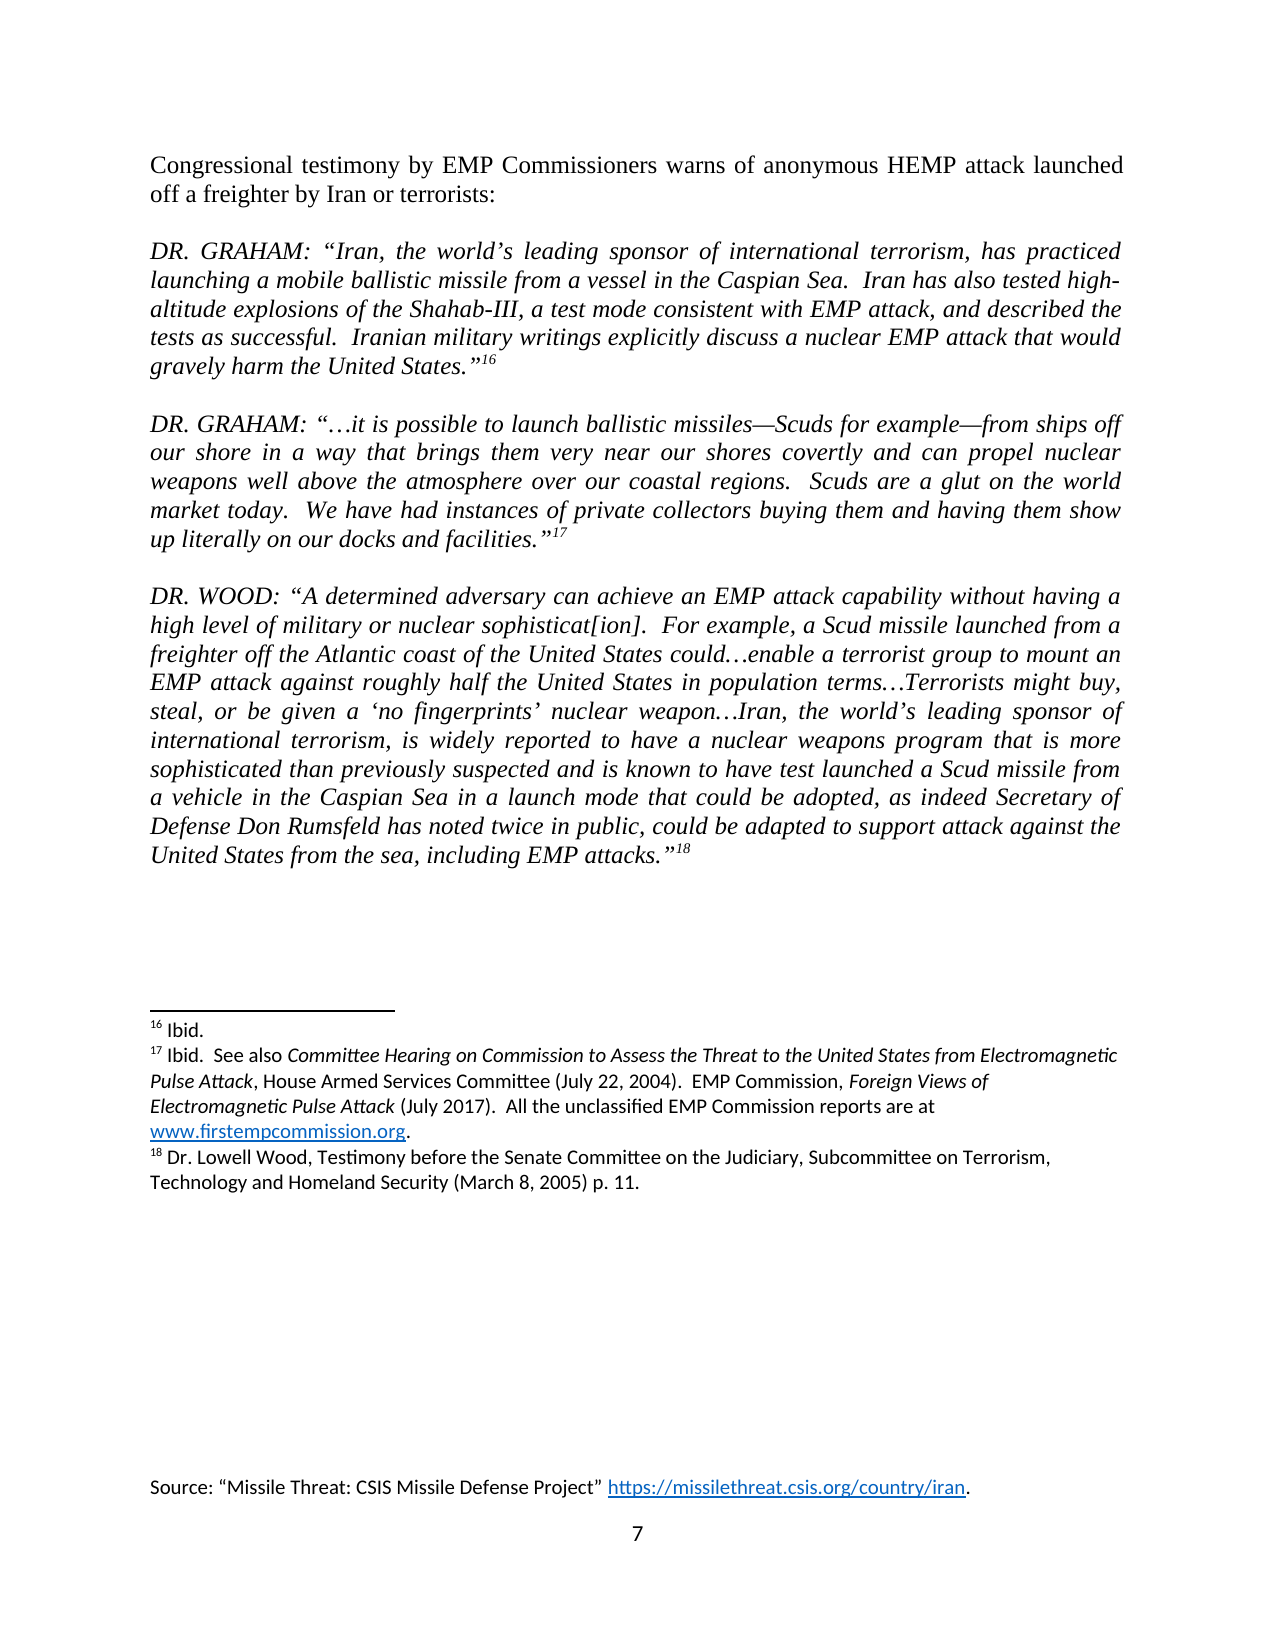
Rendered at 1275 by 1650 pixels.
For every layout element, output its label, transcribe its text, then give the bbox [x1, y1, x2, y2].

text DR. GRAHAM: “Iran, the world’s leading sponsor of international terrorism, has practiced launching a mobile ballistic missile from a vessel in the Caspian Sea. Iran has also tested high-altitude explosions of the Shahab-III, a test mode consistent with EMP attack, and described the tests as successful. Iranian military writings explicitly discuss a nuclear EMP attack that would gravely harm the United States.” [150, 236, 1125, 380]
text Congressional testimony by EMP Commissioners warns of anonymous HEMP attack launched off a freighter by Iran or terrorists: [150, 150, 1125, 207]
text DR. GRAHAM: “…it is possible to launch ballistic missiles—Scuds for example—from ships off our shore in a way that brings them very near our shores covertly and can propel nuclear weapons well above the atmosphere over our coastal regions. Scuds are a glut on the world market today. We have had instances of private collectors buying them and having them show up literally on our docks and facilities.” [150, 409, 1125, 552]
text DR. WOOD: “A determined adversary can achieve an EMP attack capability without having a high level of military or nuclear sophisticat[ion]. For example, a Scud missile launched from a freighter off the Atlantic coast of the United States could…enable a terrorist group to mount an EMP attack against roughly half the United States in population terms…Terrorists might buy, steal, or be given a ‘no fingerprints’ nuclear weapon…Iran, the world’s leading sponsor of international terrorism, is widely reported to have a nuclear weapons program that is more sophisticated than previously suspected and is known to have test launched a Scud missile from a vehicle in the Caspian Sea in a launch mode that could be adopted, as indeed Secretary of Defense Don Rumsfeld has noted twice in public, could be adapted to support attack against the United States from the sea, including EMP attacks.” [150, 581, 1125, 869]
